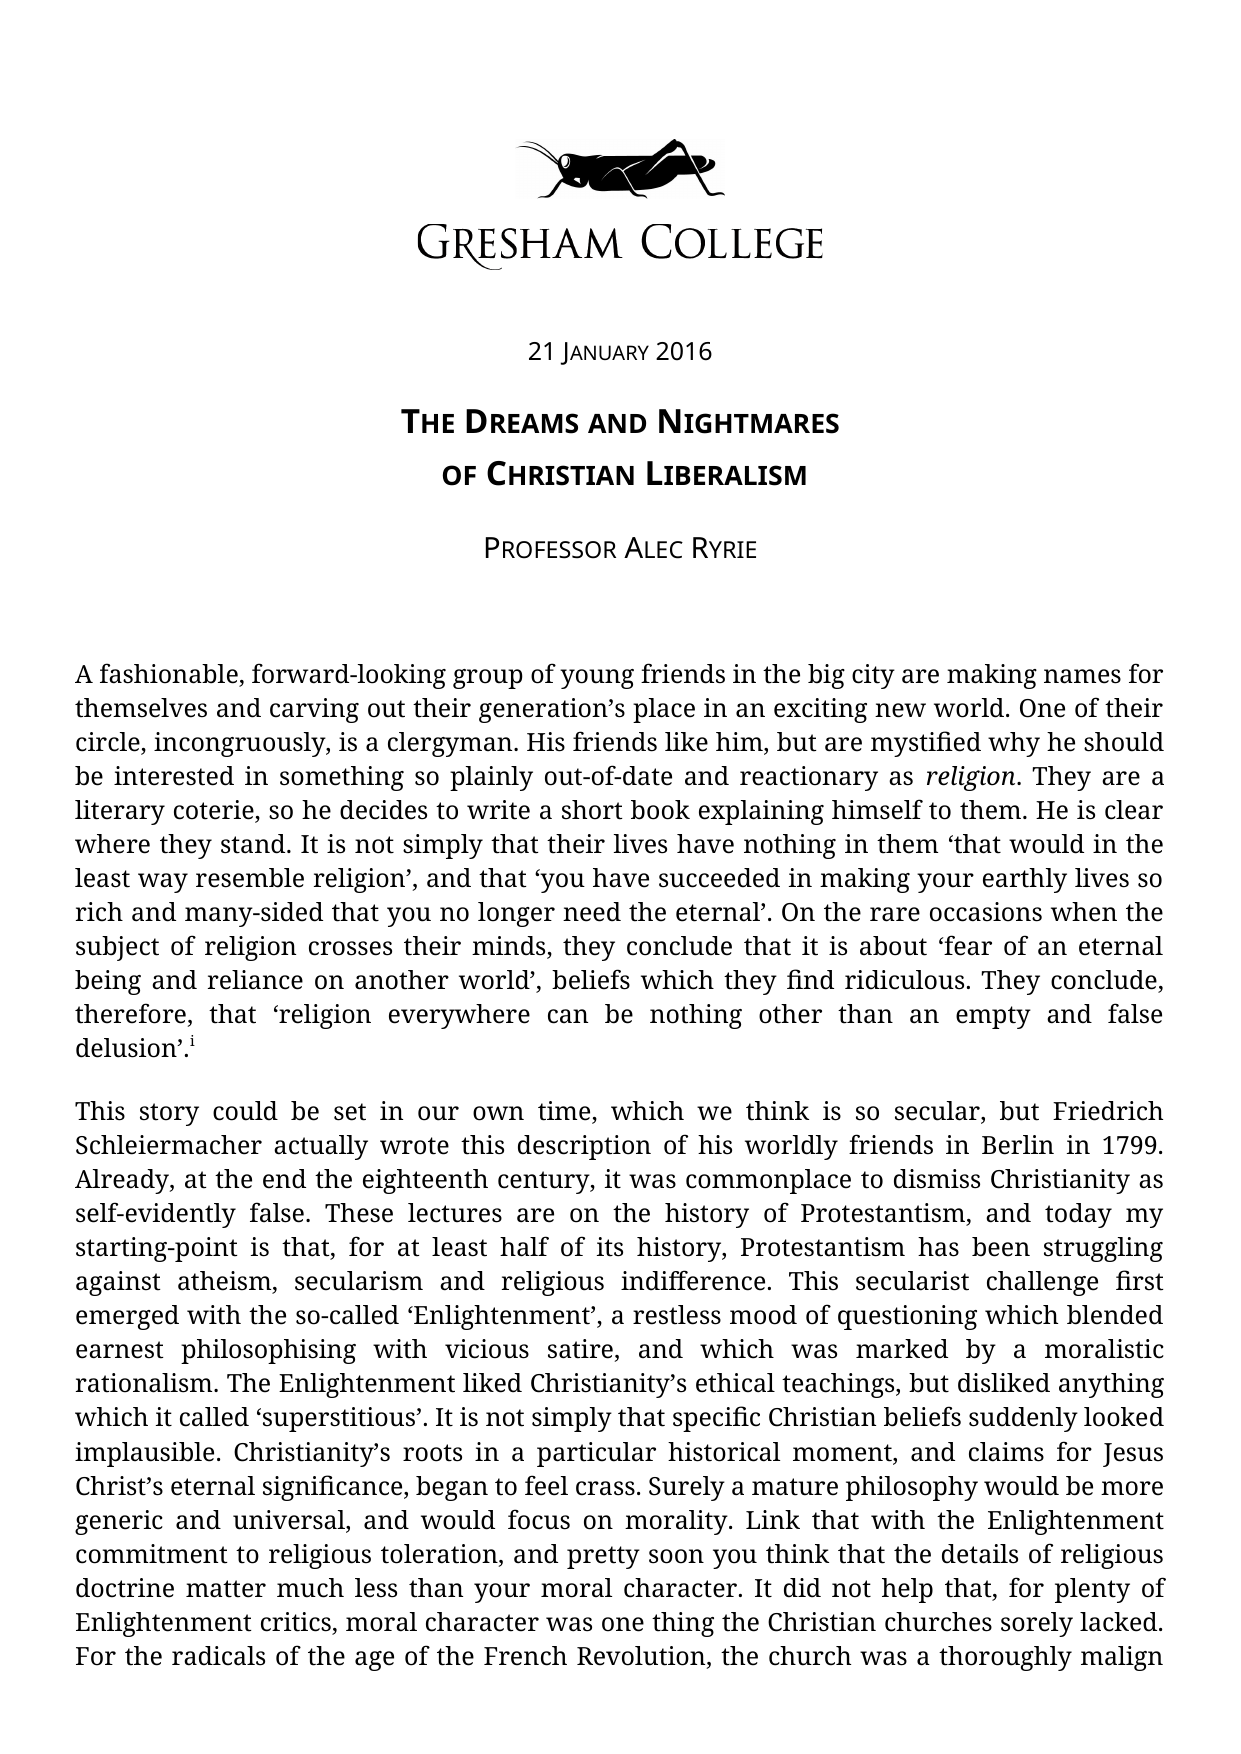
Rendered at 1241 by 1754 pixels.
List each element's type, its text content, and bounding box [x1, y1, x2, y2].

text 21 January 2016 [75, 294, 1165, 368]
text The Dreams and Nightmares of Christian Liberalism [75, 398, 1165, 495]
text Professor Alec Ryrie [75, 527, 1165, 567]
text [75, 1093, 1165, 1673]
picture [515, 139, 725, 199]
picture [417, 224, 823, 270]
text A fashionable, forward-looking group of young friends in the big city are making names for themselves and carving out their generation’s place in an exciting new world. One of their circle, incongruously, is a clergyman. His friends like him, but are mystified why he should be interested in something so plainly out-of-date and reactionary as religion. They are a literary coterie, so he decides to write a short book explaining himself to them. He is clear where they stand. It is not simply that their lives have nothing in them ‘that would in the least way resemble religion’, and that ‘you have succeeded in making your earthly lives so rich and many-sided that you no longer need the eternal’. On the rare occasions when the subject of religion crosses their minds, they conclude that it is about ‘fear of an eternal being and reliance on another world’, beliefs which they find ridiculous. They conclude, therefore, that ‘religion everywhere can be nothing other than an empty and false delusion’. [75, 656, 1165, 1065]
